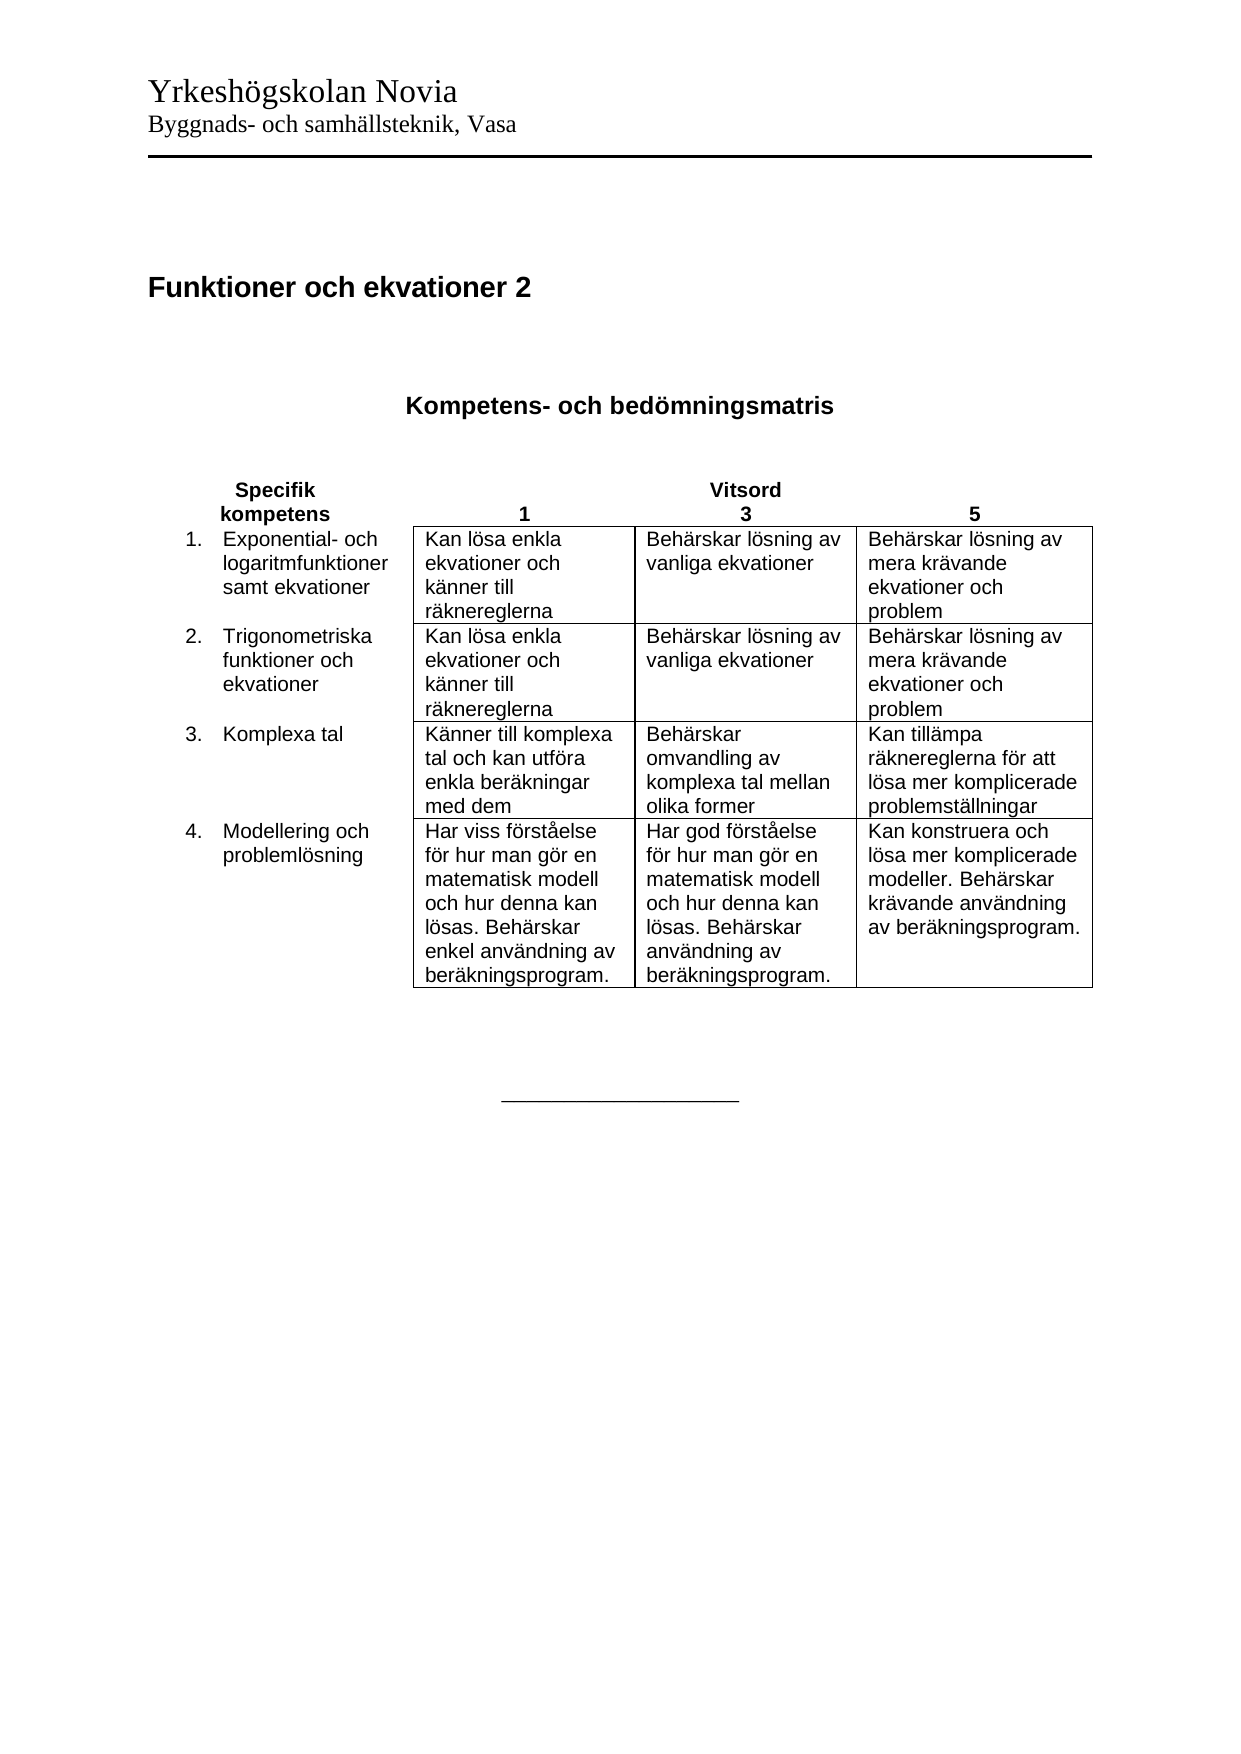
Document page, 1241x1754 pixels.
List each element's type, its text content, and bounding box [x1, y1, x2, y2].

table_header Vitsord 3 [635, 478, 857, 526]
table_cell Behärskar lösning av vanliga ekvationer [636, 527, 856, 623]
table_cell Behärskar lösning av vanliga ekvationer [636, 624, 856, 721]
subtitle Funktioner och ekvationer 2 [148, 270, 1092, 303]
table_cell Har god förståelse för hur man gör en matematisk modell och hur denna kan lösas. Behärskar användning av beräkningsprogram. [636, 819, 856, 987]
table_cell Behärskar lösning av mera krävande ekvationer och problem [857, 527, 1092, 623]
table_header 5 [857, 478, 1093, 526]
table_cell Känner till komplexa tal och kan utföra enkla beräkningar med dem [414, 722, 634, 818]
table_cell Komplexa tal [136, 721, 413, 818]
table_cell Kan konstruera och lösa mer komplicerade modeller. Behärskar krävande användning av beräkningsprogram. [857, 819, 1092, 987]
table_cell Kan lösa enkla ekvationer och känner till räknereglerna [414, 527, 634, 623]
table_cell Trigonometriska funktioner och ekvationer [136, 623, 413, 721]
table_cell Modellering och problemlösning [136, 818, 413, 987]
table_cell Behärskar omvandling av komplexa tal mellan olika former [636, 722, 856, 818]
table_cell Behärskar lösning av mera krävande ekvationer och problem [857, 624, 1092, 721]
text ___________________ [148, 1076, 1092, 1104]
table_header 1 [414, 478, 635, 526]
table_header Specifik kompetens [136, 478, 413, 526]
table_cell Kan tillämpa räknereglerna för att lösa mer komplicerade problemställningar [857, 722, 1092, 818]
text Kompetens- och bedömningsmatris [148, 391, 1092, 420]
table_cell Exponential- och logaritmfunktioner samt ekvationer [136, 526, 413, 623]
table_cell Kan lösa enkla ekvationer och känner till räknereglerna [414, 624, 634, 721]
table_cell Har viss förståelse för hur man gör en matematisk modell och hur denna kan lösas. Behärskar enkel användning av beräkningsprogram. [414, 819, 634, 987]
